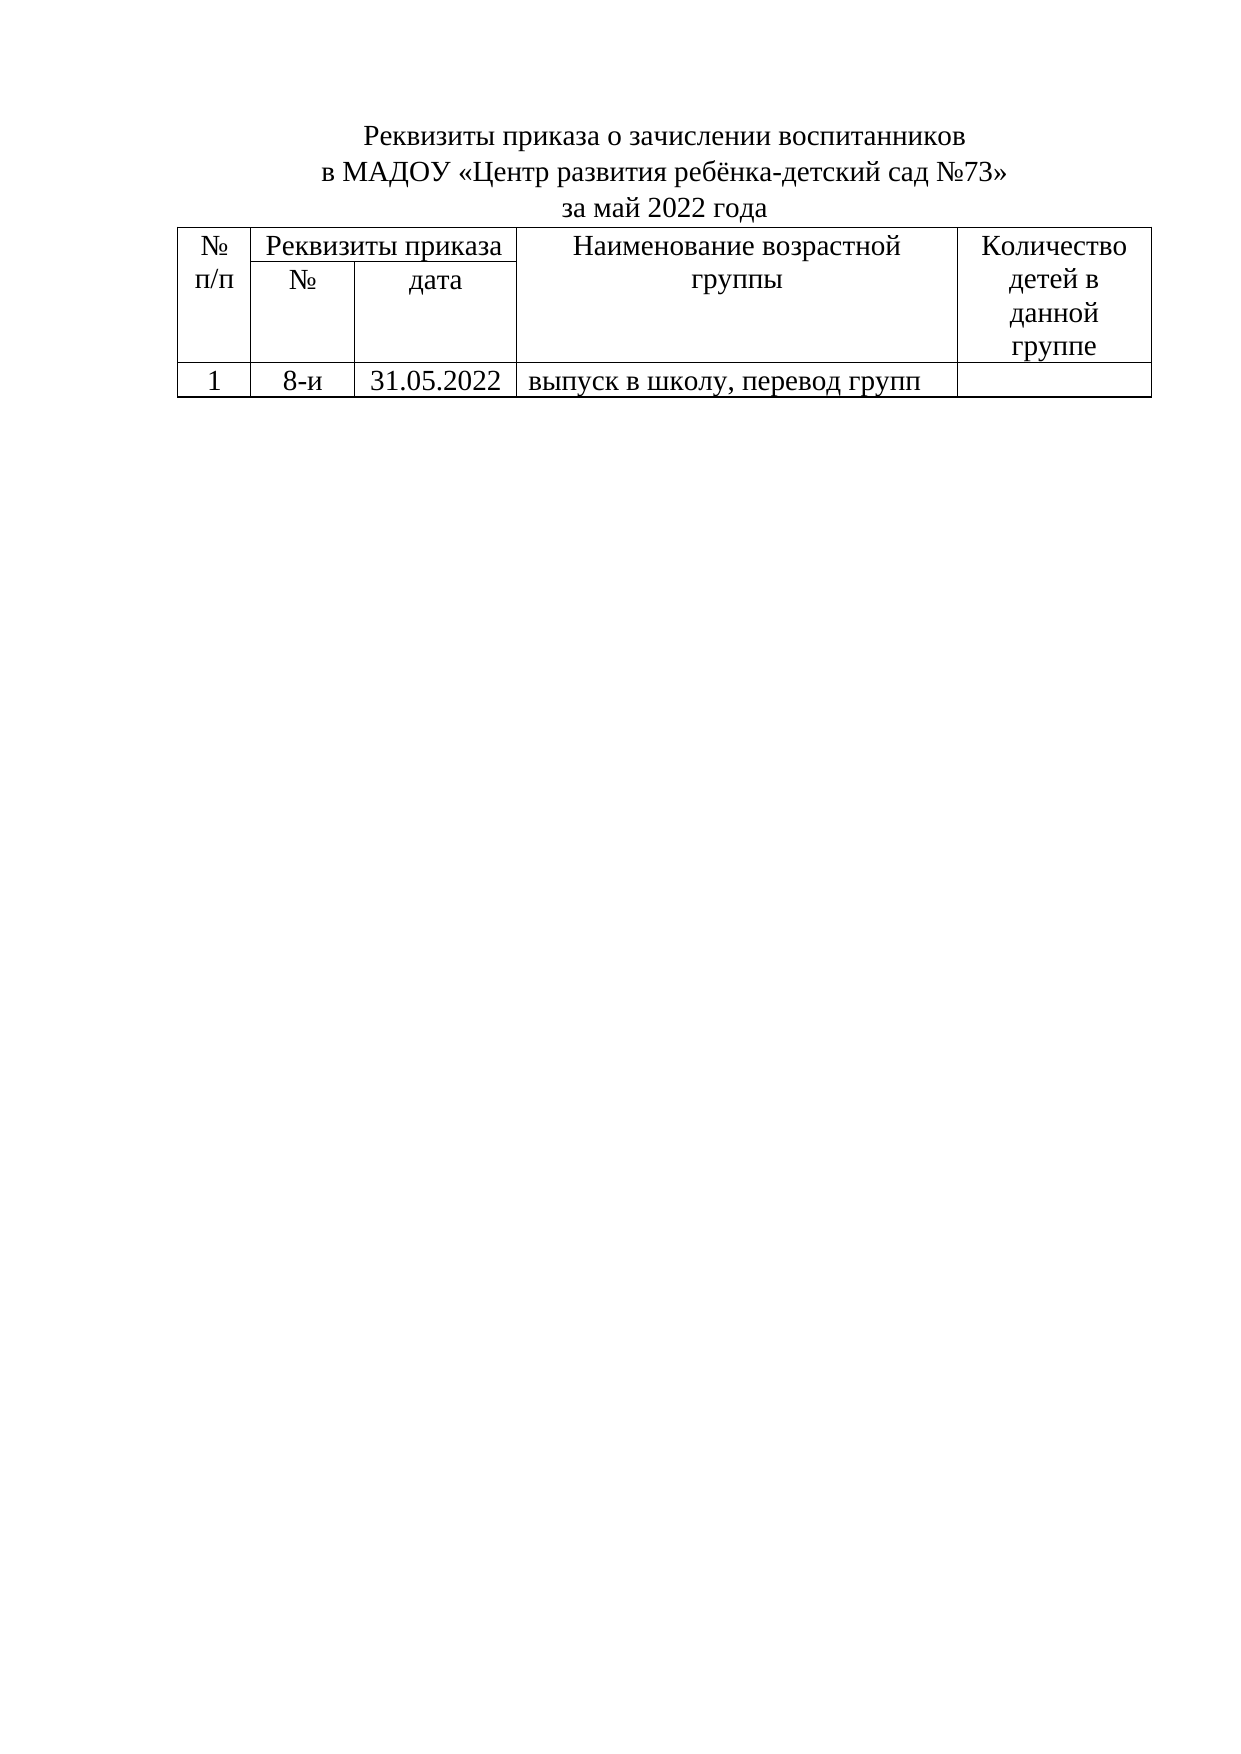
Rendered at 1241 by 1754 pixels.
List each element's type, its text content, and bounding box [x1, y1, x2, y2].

text в МАДОУ «Центр развития ребёнка-детский сад №73» [177, 154, 1152, 188]
table_header Реквизиты приказа [251, 228, 516, 261]
table_cell № [251, 262, 354, 362]
table_cell 31.05.2022 [355, 363, 516, 396]
table_header № п/п [178, 228, 250, 362]
table_header Наименование возрастной группы [517, 228, 957, 362]
table_cell выпуск в школу, перевод групп [517, 363, 957, 396]
table_cell дата [355, 262, 516, 362]
text за май 2022 года [177, 190, 1152, 224]
table_header Количество детей в данной группе [958, 228, 1151, 362]
table_cell 8-и [251, 363, 354, 396]
text Реквизиты приказа о зачислении воспитанников [177, 118, 1152, 152]
table_cell 1 [178, 363, 250, 396]
table_cell [958, 363, 1151, 396]
